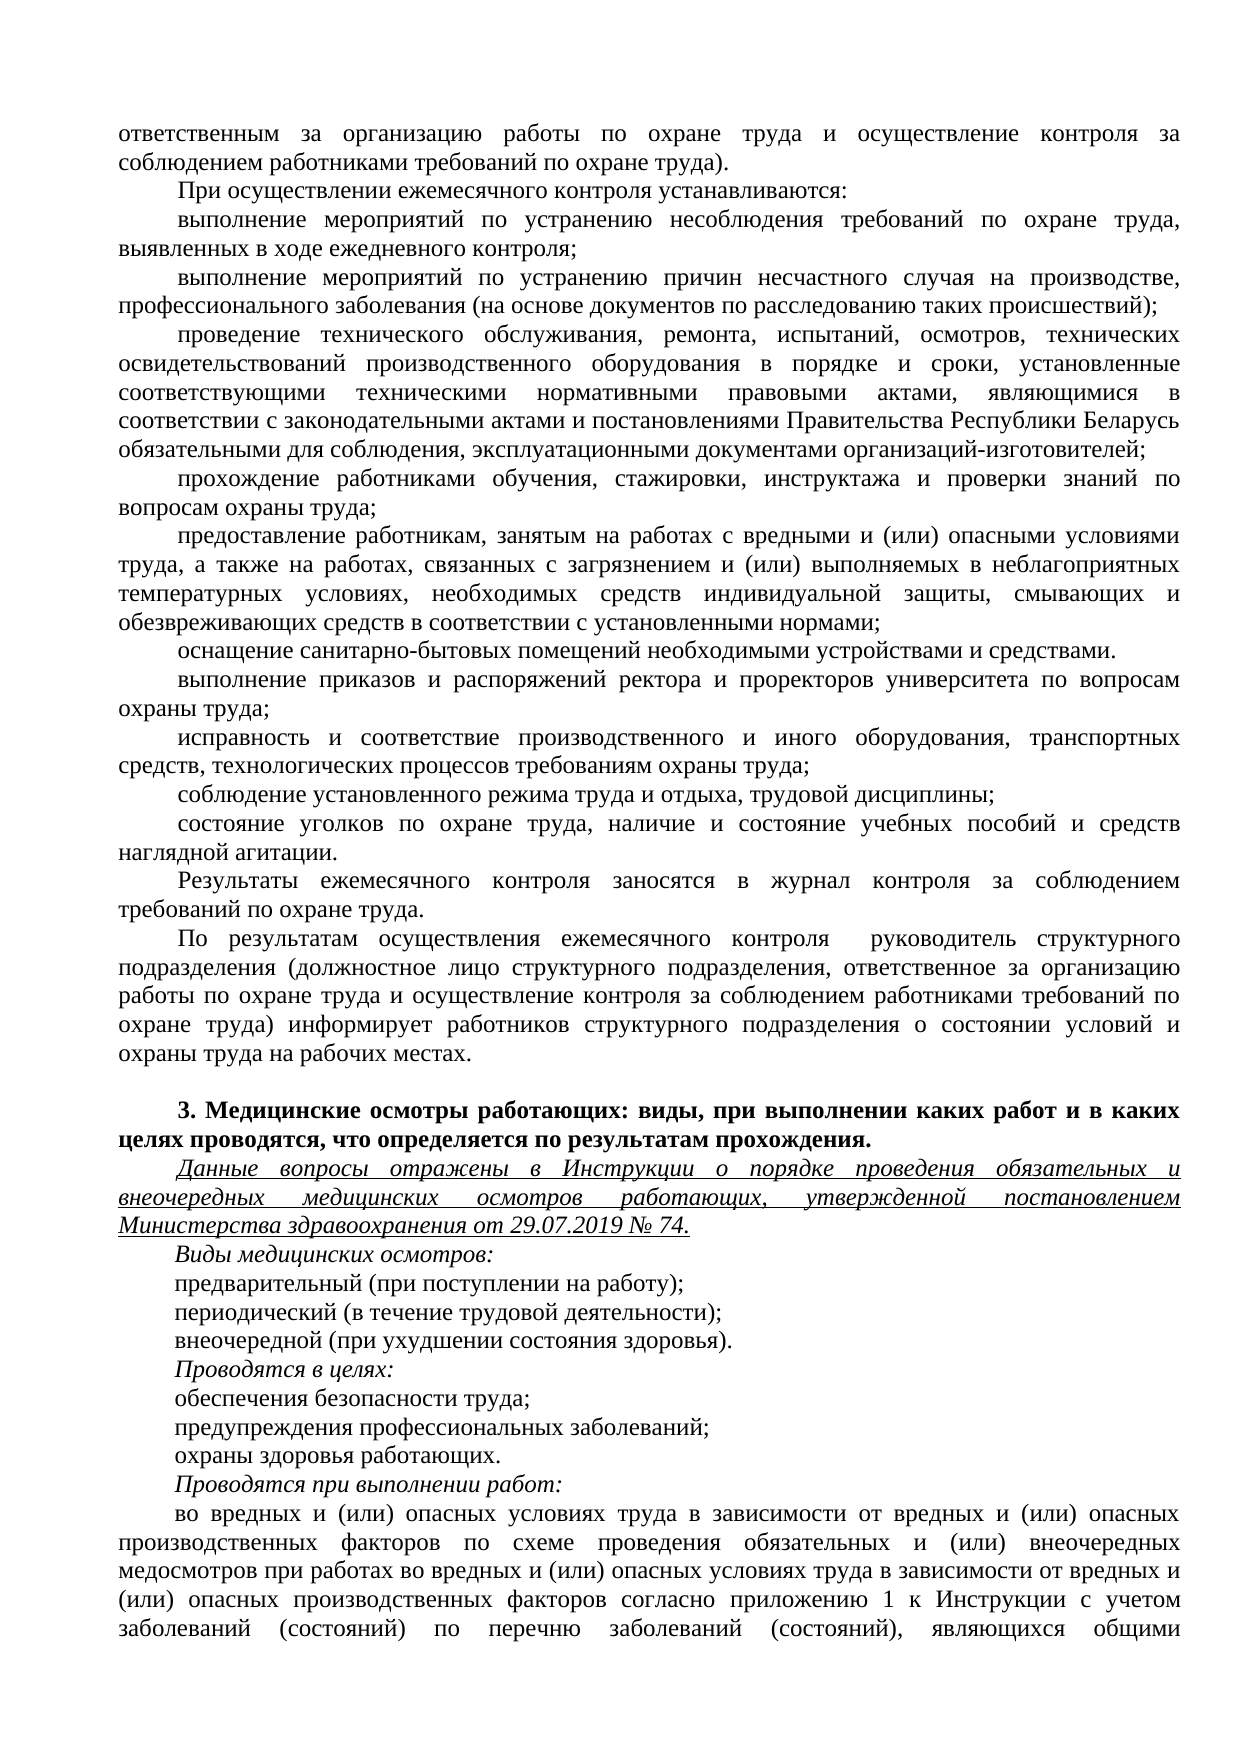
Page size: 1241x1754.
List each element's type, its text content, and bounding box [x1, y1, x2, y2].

text Данные вопросы отражены в Инструкции о порядке проведения обязательных и внеочередных медицинских осмотров работающих, утвержденной постановлением Министерства здравоохранения от 29.07.2019 № 74. [118, 1208, 1181, 1239]
text 3. Медицинские осмотры работающих: виды, при выполнении каких работ и в каких целях проводятся, что определяется по результатам прохождения. [118, 1096, 1181, 1153]
text состояние уголков по охране труда, наличие и состояние учебных пособий и средств наглядной агитации. [118, 808, 1181, 866]
text предварительный (при поступлении на работу); [118, 1268, 1181, 1297]
text Проводятся при выполнении работ: [118, 1469, 1181, 1498]
text выполнение мероприятий по устранению несоблюдения требований по охране труда, выявленных в ходе ежедневного контроля; [118, 204, 1181, 262]
text предупреждения профессиональных заболеваний; [118, 1412, 1181, 1441]
text охраны здоровья работающих. [118, 1441, 1181, 1469]
text внеочередной (при ухудшении состояния здоровья). [118, 1326, 1181, 1354]
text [118, 1498, 1181, 1642]
text предоставление работникам, занятым на работах с вредными и (или) опасными условиями труда, а также на работах, связанных с загрязнением и (или) выполняемых в неблагоприятных температурных условиях, необходимых средств индивидуальной защиты, смывающих и обезвреживающих средств в соответствии с установленными нормами; [118, 521, 1181, 636]
text выполнение мероприятий по устранению причин несчастного случая на производстве, профессионального заболевания (на основе документов по расследованию таких происшествий); [118, 262, 1181, 319]
text проведение технического обслуживания, ремонта, испытаний, осмотров, технических освидетельствований производственного оборудования в порядке и сроки, установленные соответствующими техническими нормативными правовыми актами, являющимися в соответствии с законодательными актами и постановлениями Правительства Республики Беларусь обязательными для соблюдения, эксплуатационными документами организаций-изготовителей; [118, 319, 1181, 463]
text При осуществлении ежемесячного контроля устанавливаются: [118, 176, 1181, 204]
text выполнение приказов и распоряжений ректора и проректоров университета по вопросам охраны труда; [118, 664, 1181, 722]
text Результаты ежемесячного контроля заносятся в журнал контроля за соблюдением требований по охране труда. [118, 866, 1181, 923]
text обеспечения безопасности труда; [118, 1383, 1181, 1412]
text Данные вопросы отражены в Инструкции о порядке проведения обязательных и внеочередных медицинских осмотров работающих, утвержденной постановлением Министерства здравоохранения от 29.07.2019 № 74. [118, 1153, 1181, 1207]
text Виды медицинских осмотров: [118, 1239, 1181, 1268]
text исправность и соответствие производственного и иного оборудования, транспортных средств, технологических процессов требованиям охраны труда; [118, 722, 1181, 779]
text Проводятся в целях: [118, 1354, 1181, 1383]
text периодический (в течение трудовой деятельности); [118, 1297, 1181, 1326]
text соблюдение установленного режима труда и отдыха, трудовой дисциплины; [118, 779, 1181, 808]
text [118, 118, 1181, 176]
text По результатам осуществления ежемесячного контроля руководитель структурного подразделения (должностное лицо структурного подразделения, ответственное за организацию работы по охране труда и осуществление контроля за соблюдением работниками требований по охране труда) информирует работников структурного подразделения о состоянии условий и охраны труда на рабочих местах. [118, 923, 1181, 1067]
text оснащение санитарно-бытовых помещений необходимыми устройствами и средствами. [118, 636, 1181, 664]
text прохождение работниками обучения, стажировки, инструктажа и проверки знаний по вопросам охраны труда; [118, 463, 1181, 521]
